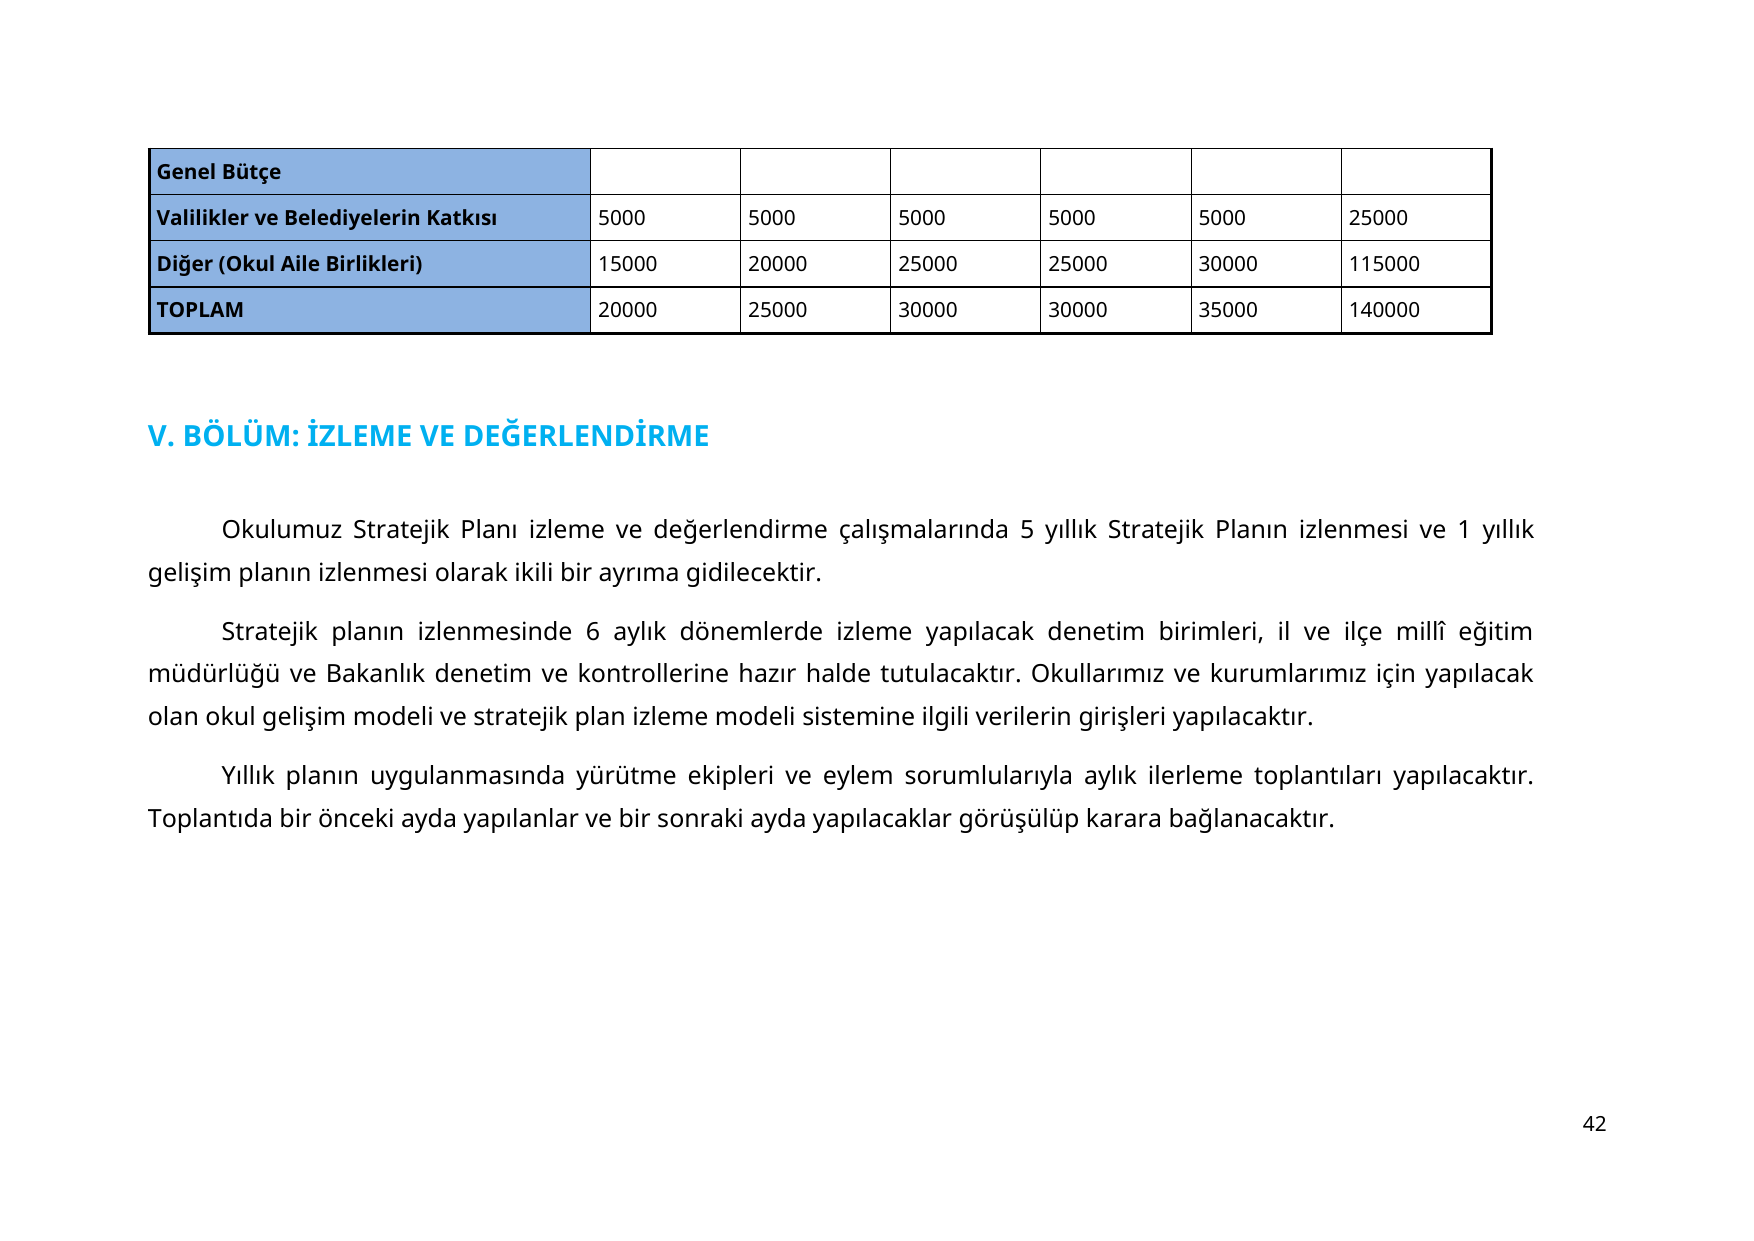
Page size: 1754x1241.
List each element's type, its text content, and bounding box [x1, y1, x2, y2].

table_cell 20000 [741, 241, 890, 286]
table_cell [1192, 149, 1341, 194]
table_cell 25000 [741, 288, 890, 332]
table_cell 5000 [891, 195, 1040, 240]
table_cell 115000 [1342, 241, 1490, 286]
table_cell [1041, 149, 1191, 194]
table_cell 35000 [1192, 288, 1341, 332]
table_cell 20000 [591, 288, 740, 332]
table_cell Valilikler ve Belediyelerin Katkısı [151, 195, 590, 240]
table_cell 15000 [591, 241, 740, 286]
text Stratejik planın izlenmesinde 6 aylık dönemlerde izleme yapılacak denetim birimleri, il ve ilçe millî eğitim müdürlüğü ve Bakanlık denetim ve kontrollerine hazır halde tutulacaktır. Okullarımız ve kurumlarımız için yapılacak olan okul gelişim modeli ve stratejik plan izleme modeli sistemine ilgili verilerin girişleri yapılacaktır. [148, 613, 1536, 733]
table_cell 25000 [891, 241, 1040, 286]
table_cell [591, 149, 740, 194]
table_cell 30000 [891, 288, 1040, 332]
text Okulumuz Stratejik Planı izleme ve değerlendirme çalışmalarında 5 yıllık Stratejik Planın izlenmesi ve 1 yıllık gelişim planın izlenmesi olarak ikili bir ayrıma gidilecektir. [148, 512, 1536, 588]
table_cell 5000 [1041, 195, 1191, 240]
table_cell TOPLAM [151, 288, 590, 332]
table_cell Genel Bütçe [151, 149, 590, 194]
table_cell [741, 149, 890, 194]
subtitle V. BÖLÜM: İZLEME VE DEĞERLENDİRME [148, 415, 1606, 454]
table_cell 25000 [1041, 241, 1191, 286]
table_cell [891, 149, 1040, 194]
text Yıllık planın uygulanmasında yürütme ekipleri ve eylem sorumlularıyla aylık ilerleme toplantıları yapılacaktır. Toplantıda bir önceki ayda yapılanlar ve bir sonraki ayda yapılacaklar görüşülüp karara bağlanacaktır. [148, 758, 1536, 834]
table_cell 140000 [1342, 288, 1490, 332]
table_cell 5000 [1192, 195, 1341, 240]
table_cell 5000 [741, 195, 890, 240]
table_cell Diğer (Okul Aile Birlikleri) [151, 241, 590, 286]
table_cell 30000 [1041, 288, 1191, 332]
table_cell [1342, 149, 1490, 194]
table_cell 5000 [591, 195, 740, 240]
table_cell 30000 [1192, 241, 1341, 286]
table_cell 25000 [1342, 195, 1490, 240]
